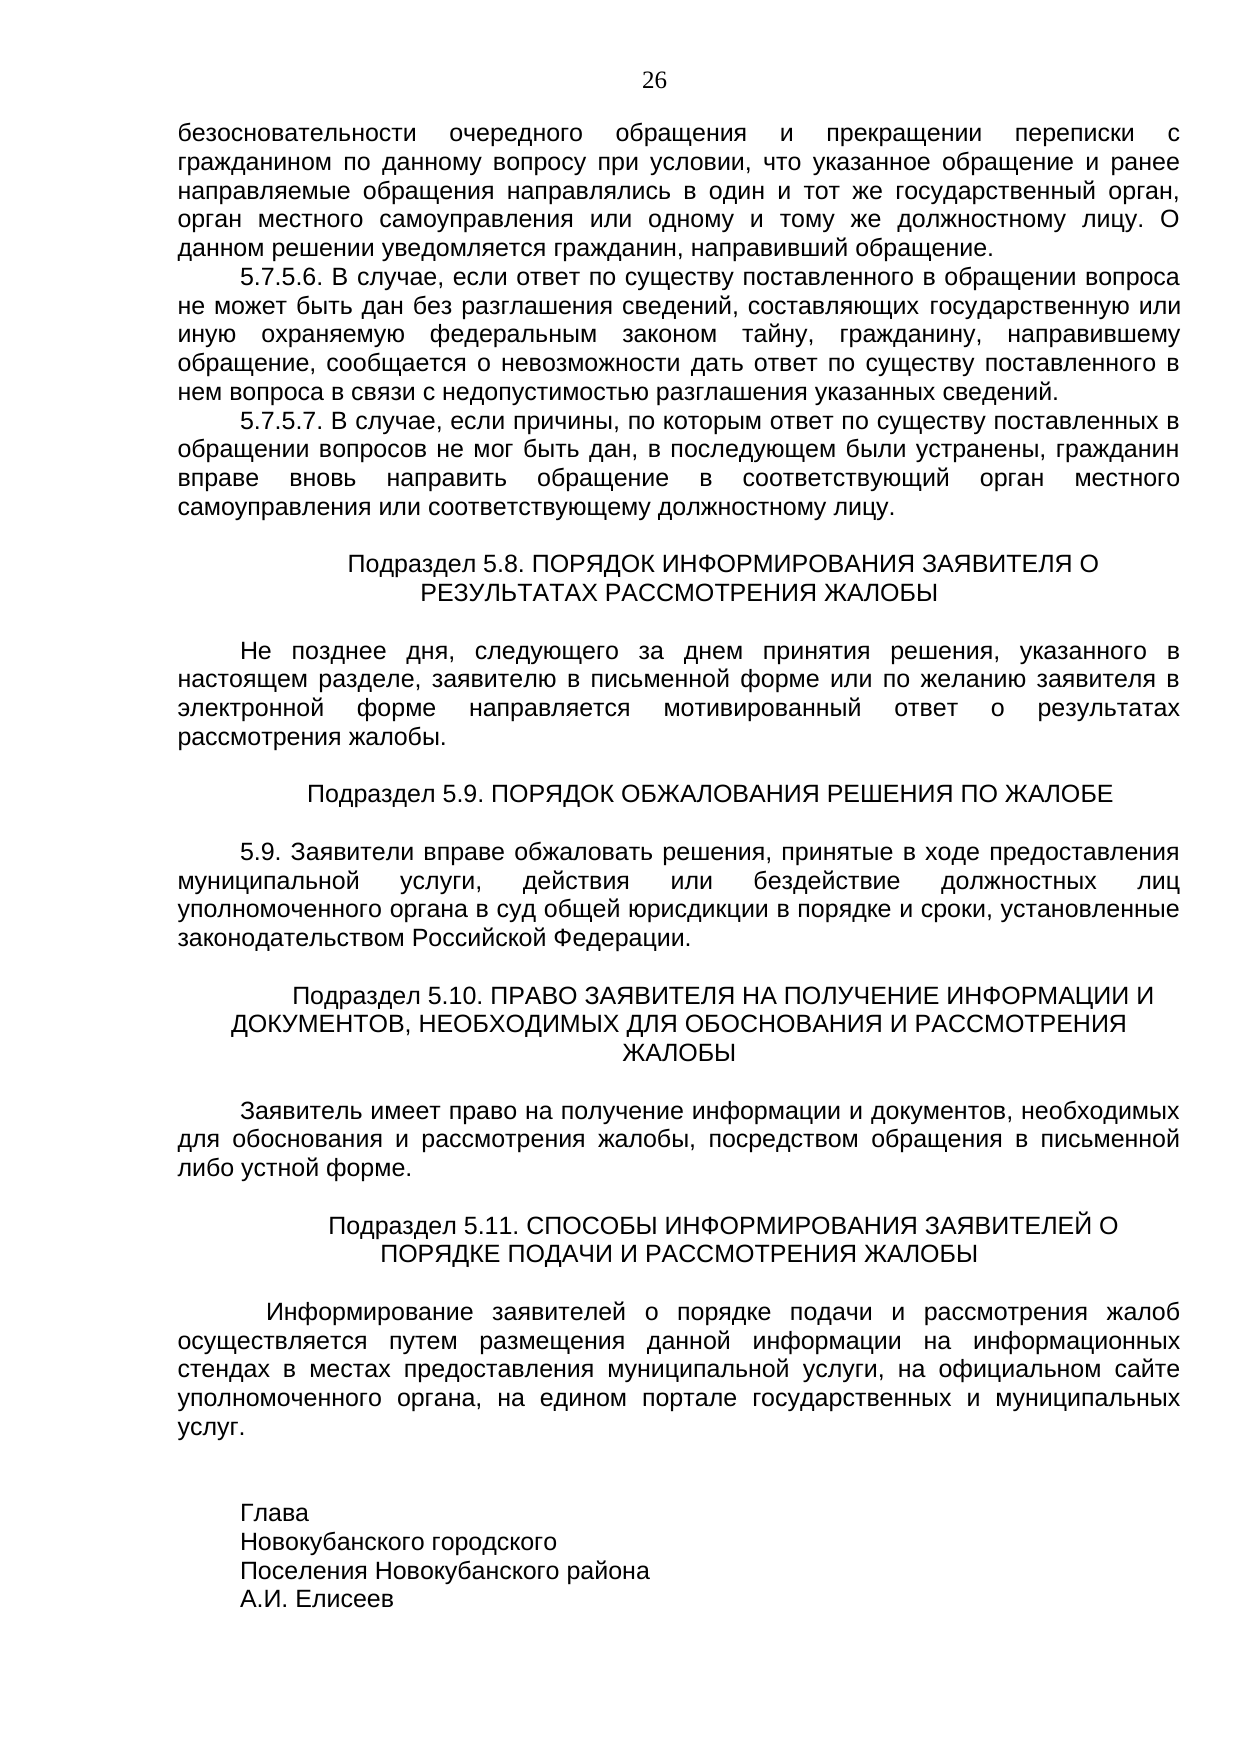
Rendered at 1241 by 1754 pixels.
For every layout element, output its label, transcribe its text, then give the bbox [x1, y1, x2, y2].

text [177, 118, 1181, 262]
text Не позднее дня, следующего за днем принятия решения, указанного в настоящем разделе, заявителю в письменной форме или по желанию заявителя в электронной форме направляется мотивированный ответ о результатах рассмотрения жалобы. [177, 636, 1181, 751]
text 5.7.5.7. В случае, если причины, по которым ответ по существу поставленных в обращении вопросов не мог быть дан, в последующем были устранены, гражданин вправе вновь направить обращение в соответствующий орган местного самоуправления или соответствующему должностному лицу. [177, 406, 1181, 521]
text Подраздел 5.11. СПОСОБЫ ИНФОРМИРОВАНИЯ ЗАЯВИТЕЛЕЙ О ПОРЯДКЕ ПОДАЧИ И РАССМОТРЕНИЯ ЖАЛОБЫ [177, 1211, 1181, 1268]
text Глава [177, 1498, 1181, 1527]
text Поселения Новокубанского района [177, 1556, 1181, 1584]
text Заявитель имеет право на получение информации и документов, необходимых для обоснования и рассмотрения жалобы, посредством обращения в письменной либо устной форме. [177, 1096, 1181, 1182]
text Подраздел 5.9. ПОРЯДОК ОБЖАЛОВАНИЯ РЕШЕНИЯ ПО ЖАЛОБЕ [177, 779, 1181, 808]
text 5.7.5.6. В случае, если ответ по существу поставленного в обращении вопроса не может быть дан без разглашения сведений, составляющих государственную или иную охраняемую федеральным законом тайну, гражданину, направившему обращение, сообщается о невозможности дать ответ по существу поставленного в нем вопроса в связи с недопустимостью разглашения указанных сведений. [177, 262, 1181, 406]
text Подраздел 5.10. ПРАВО ЗАЯВИТЕЛЯ НА ПОЛУЧЕНИЕ ИНФОРМАЦИИ И ДОКУМЕНТОВ, НЕОБХОДИМЫХ ДЛЯ ОБОСНОВАНИЯ И РАССМОТРЕНИЯ ЖАЛОБЫ [177, 981, 1181, 1067]
text Новокубанского городского [177, 1527, 1181, 1556]
text Подраздел 5.8. ПОРЯДОК ИНФОРМИРОВАНИЯ ЗАЯВИТЕЛЯ О РЕЗУЛЬТАТАХ РАССМОТРЕНИЯ ЖАЛОБЫ [177, 549, 1181, 607]
text 5.9. Заявители вправе обжаловать решения, принятые в ходе предоставления муниципальной услуги, действия или бездействие должностных лиц уполномоченного органа в суд общей юрисдикции в порядке и сроки, установленные законодательством Российской Федерации. [177, 837, 1181, 952]
text А.И. Елисеев [177, 1584, 1181, 1613]
text Информирование заявителей о порядке подачи и рассмотрения жалоб осуществляется путем размещения данной информации на информационных стендах в местах предоставления муниципальной услуги, на официальном сайте уполномоченного органа, на едином портале государственных и муниципальных услуг. [177, 1297, 1181, 1441]
